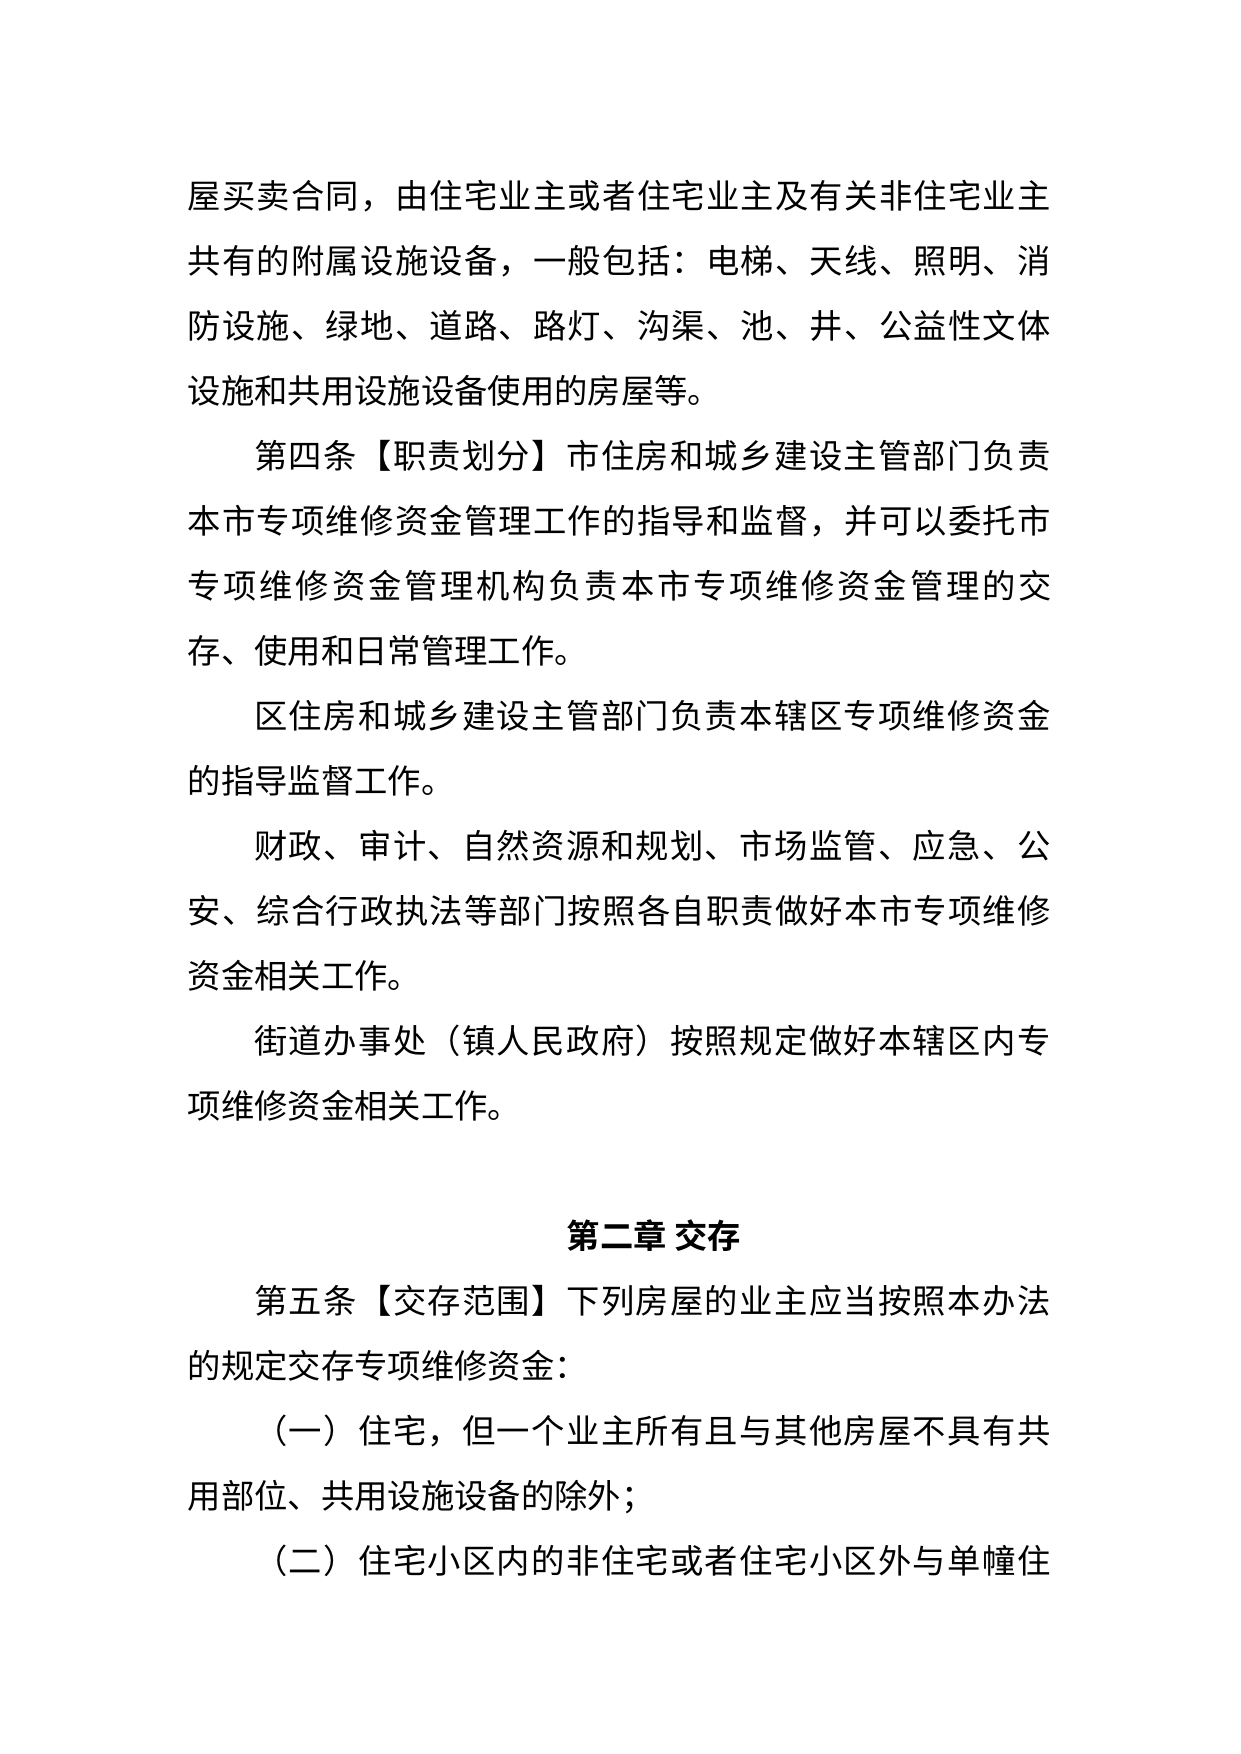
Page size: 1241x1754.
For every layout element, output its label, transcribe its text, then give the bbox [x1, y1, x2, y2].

text 第二章 交存 [187, 1202, 1053, 1267]
text 第五条【交存范围】下列房屋的业主应当按照本办法的规定交存专项维修资金： [187, 1267, 1053, 1397]
text 第四条【职责划分】市住房和城乡建设主管部门负责本市专项维修资金管理工作的指导和监督，并可以委托市专项维修资金管理机构负责本市专项维修资金管理的交存、使用和日常管理工作。 [187, 422, 1053, 682]
text 区住房和城乡建设主管部门负责本辖区专项维修资金的指导监督工作。 [187, 682, 1053, 812]
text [187, 1527, 1053, 1592]
text 财政、审计、自然资源和规划、市场监管、应急、公安、综合行政执法等部门按照各自职责做好本市专项维修资金相关工作。 [187, 812, 1053, 1007]
text （一）住宅，但一个业主所有且与其他房屋不具有共用部位、共用设施设备的除外； [187, 1397, 1053, 1527]
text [187, 162, 1053, 422]
text 街道办事处（镇人民政府）按照规定做好本辖区内专项维修资金相关工作。 [187, 1007, 1053, 1137]
